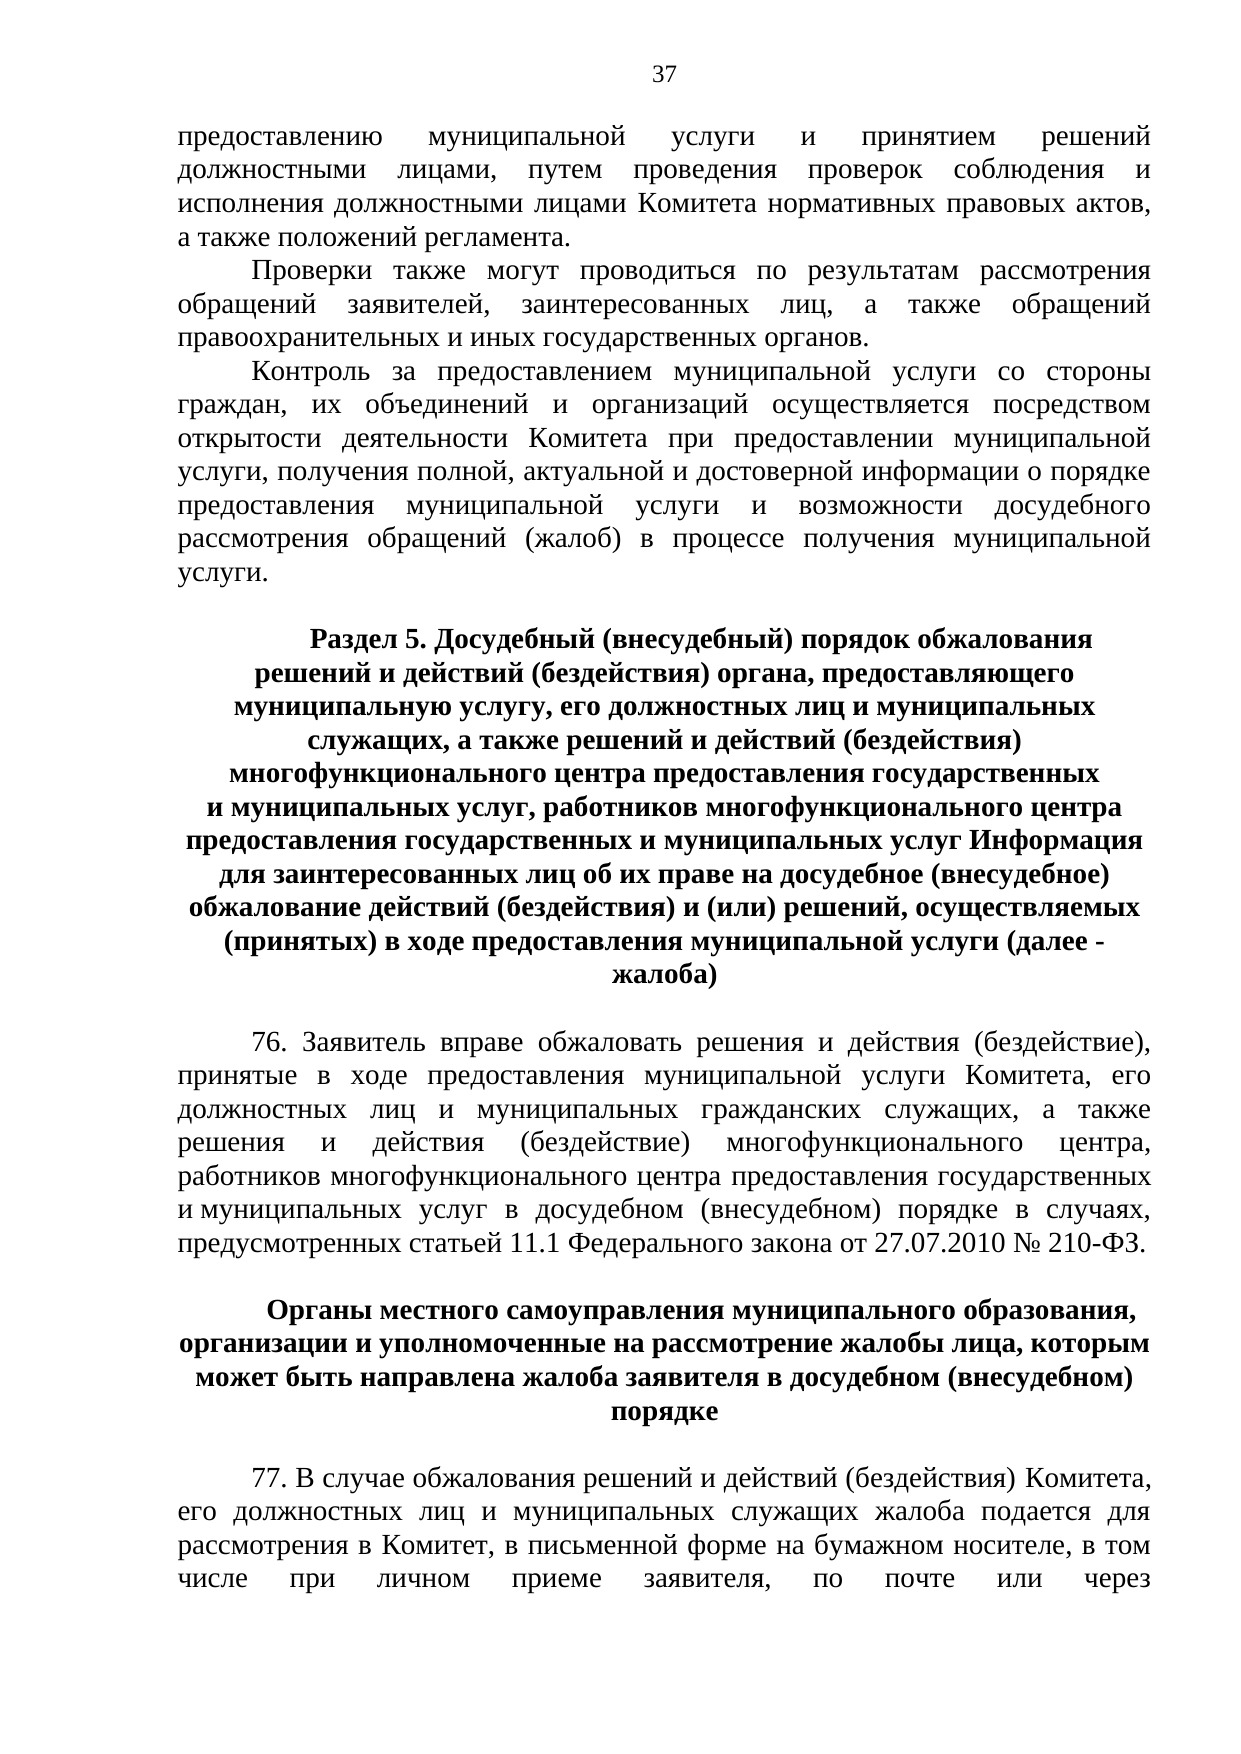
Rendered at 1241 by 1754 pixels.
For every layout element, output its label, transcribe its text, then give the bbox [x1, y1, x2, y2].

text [177, 1460, 1152, 1594]
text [177, 118, 1152, 252]
text Контроль за предоставлением муниципальной услуги со стороны граждан, их объединений и организаций осуществляется посредством открытости деятельности Комитета при предоставлении муниципальной услуги, получения полной, актуальной и достоверной информации о порядке предоставления муниципальной услуги и возможности досудебного рассмотрения обращений (жалоб) в процессе получения муниципальной услуги. [177, 353, 1152, 588]
text 76. Заявитель вправе обжаловать решения и действия (бездействие), принятые в ходе предоставления муниципальной услуги Комитета, его должностных лиц и муниципальных гражданских служащих, а также решения и действия (бездействие) многофункционального центра, работников многофункционального центра предоставления государственных и муниципальных услуг в досудебном (внесудебном) порядке в случаях, предусмотренных статьей 11.1 Федерального закона от 27.07.2010 № 210-ФЗ. [177, 1024, 1152, 1258]
text Раздел 5. Досудебный (внесудебный) порядок обжалования решений и действий (бездействия) органа, предоставляющего муниципальную услугу, его должностных лиц и муниципальных служащих, а также решений и действий (бездействия) многофункционального центра предоставления государственных и муниципальных услуг, работников многофункционального центра предоставления государственных и муниципальных услуг Информация для заинтересованных лиц об их праве на досудебное (внесудебное) обжалование действий (бездействия) и (или) решений, осуществляемых (принятых) в ходе предоставления муниципальной услуги (далее - жалоба) [177, 621, 1152, 990]
text Органы местного самоуправления муниципального образования, организации и уполномоченные на рассмотрение жалобы лица, которым может быть направлена жалоба заявителя в досудебном (внесудебном) порядке [177, 1292, 1152, 1426]
text Проверки также могут проводиться по результатам рассмотрения обращений заявителей, заинтересованных лиц, а также обращений правоохранительных и иных государственных органов. [177, 252, 1152, 353]
